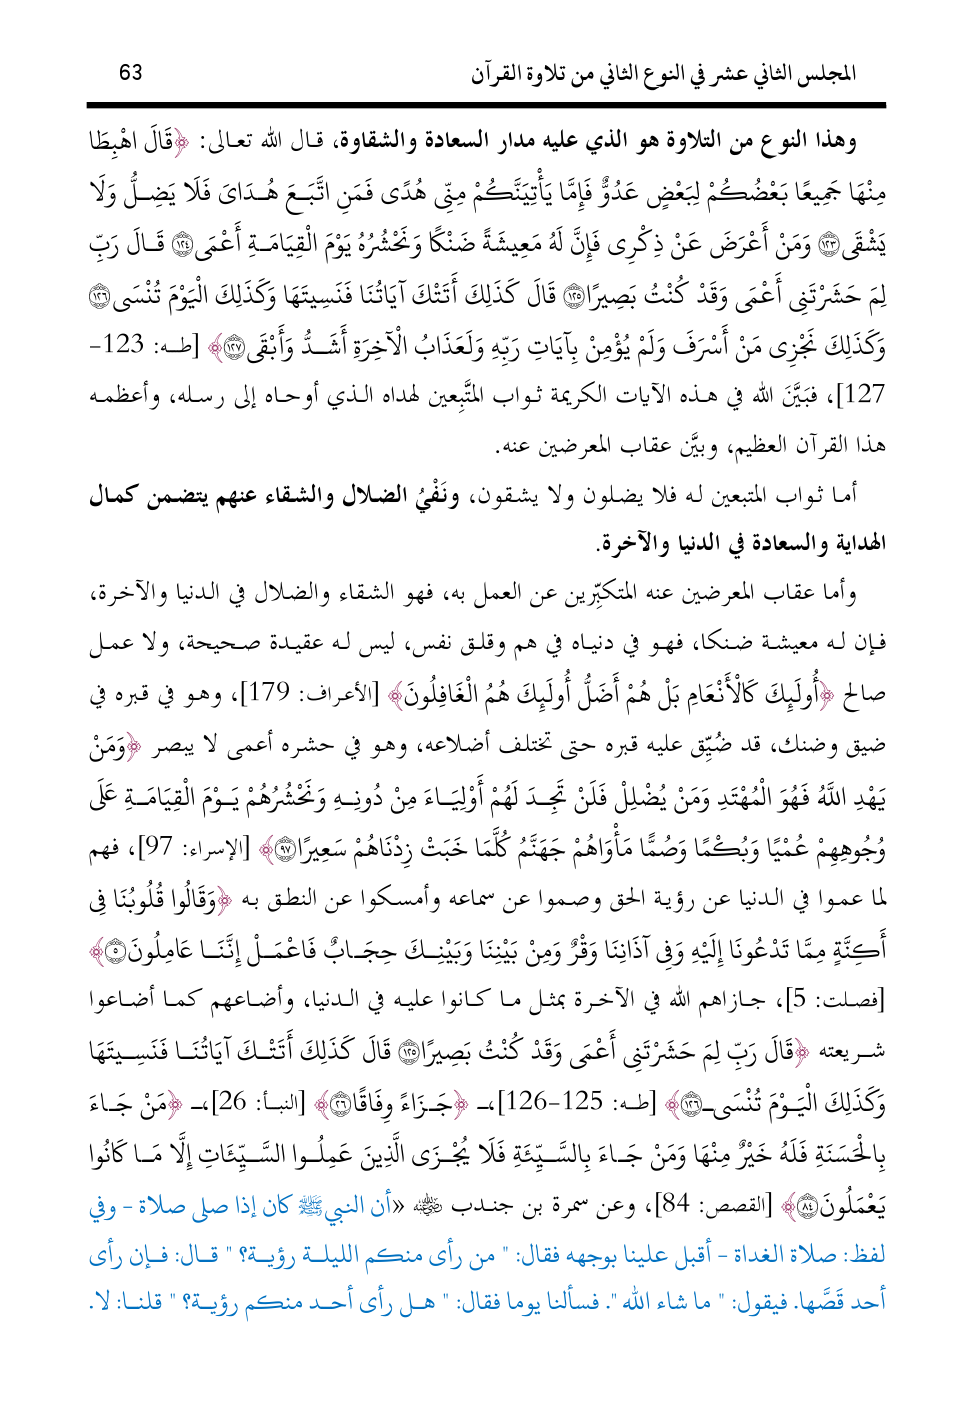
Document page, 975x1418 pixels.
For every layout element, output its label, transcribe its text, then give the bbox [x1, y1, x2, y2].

text أما ثواب المتبعين له فلا يضلون ولا يشقون، ونَفْيُ الضلال والشقاء عنهم يتضمن كمال الهداية والسعادة في الدنيا والآخرة. [89, 471, 886, 569]
text وهذا النوع من التلاوة هو الذي عليه مدار السعادة والشقاوة، قال الله تعالى: ﴿قَالَ اهْبِطَا مِنْهَا جَمِيعًا بَعْضُكُمْ لِبَعْضٍ عَدُوٌّ فَإِمَّا يَأْتِيَنَّكُمْ مِنِّي هُدًى فَمَنِ اتَّبَعَ هُدَايَ فَلَا يَضِلُّ وَلَا يَشْقَى١٢٣ وَمَنْ أَعْرَضَ عَنْ ذِكْرِي فَإِنَّ لَهُ مَعِيشَةً ضَنْكًا وَنَحْشُرُهُ يَوْمَ الْقِيَامَةِ أَعْمَى١٢٤ قَالَ رَبِّ لِمَ حَشَرْتَنِي أَعْمَى وَقَدْ كُنْتُ بَصِيرًا١٢٥ قَالَ كَذَلِكَ أَتَتْكَ آيَاتُنَا فَنَسِيتَهَا وَكَذَلِكَ الْيَوْمَ تُنْسَى١٢٦ وَكَذَلِكَ نَجْزِي مَنْ أَسْرَفَ وَلَمْ يُؤْمِنْ بِآيَاتِ رَبِّهِ وَلَعَذَابُ الْآخِرَةِ أَشَدُّ وَأَبْقَى١٢٧﴾ [طه: 123-127]، فبَيَّنَ الله في هذه الآيات الكريمة ثواب المتَّبِعين لهداه الذي أوحاه إلى رسله، وأعظمه هذا القرآن العظيم، وبيَّن عقاب المعرضين عنه. [89, 115, 886, 471]
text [89, 569, 886, 1325]
